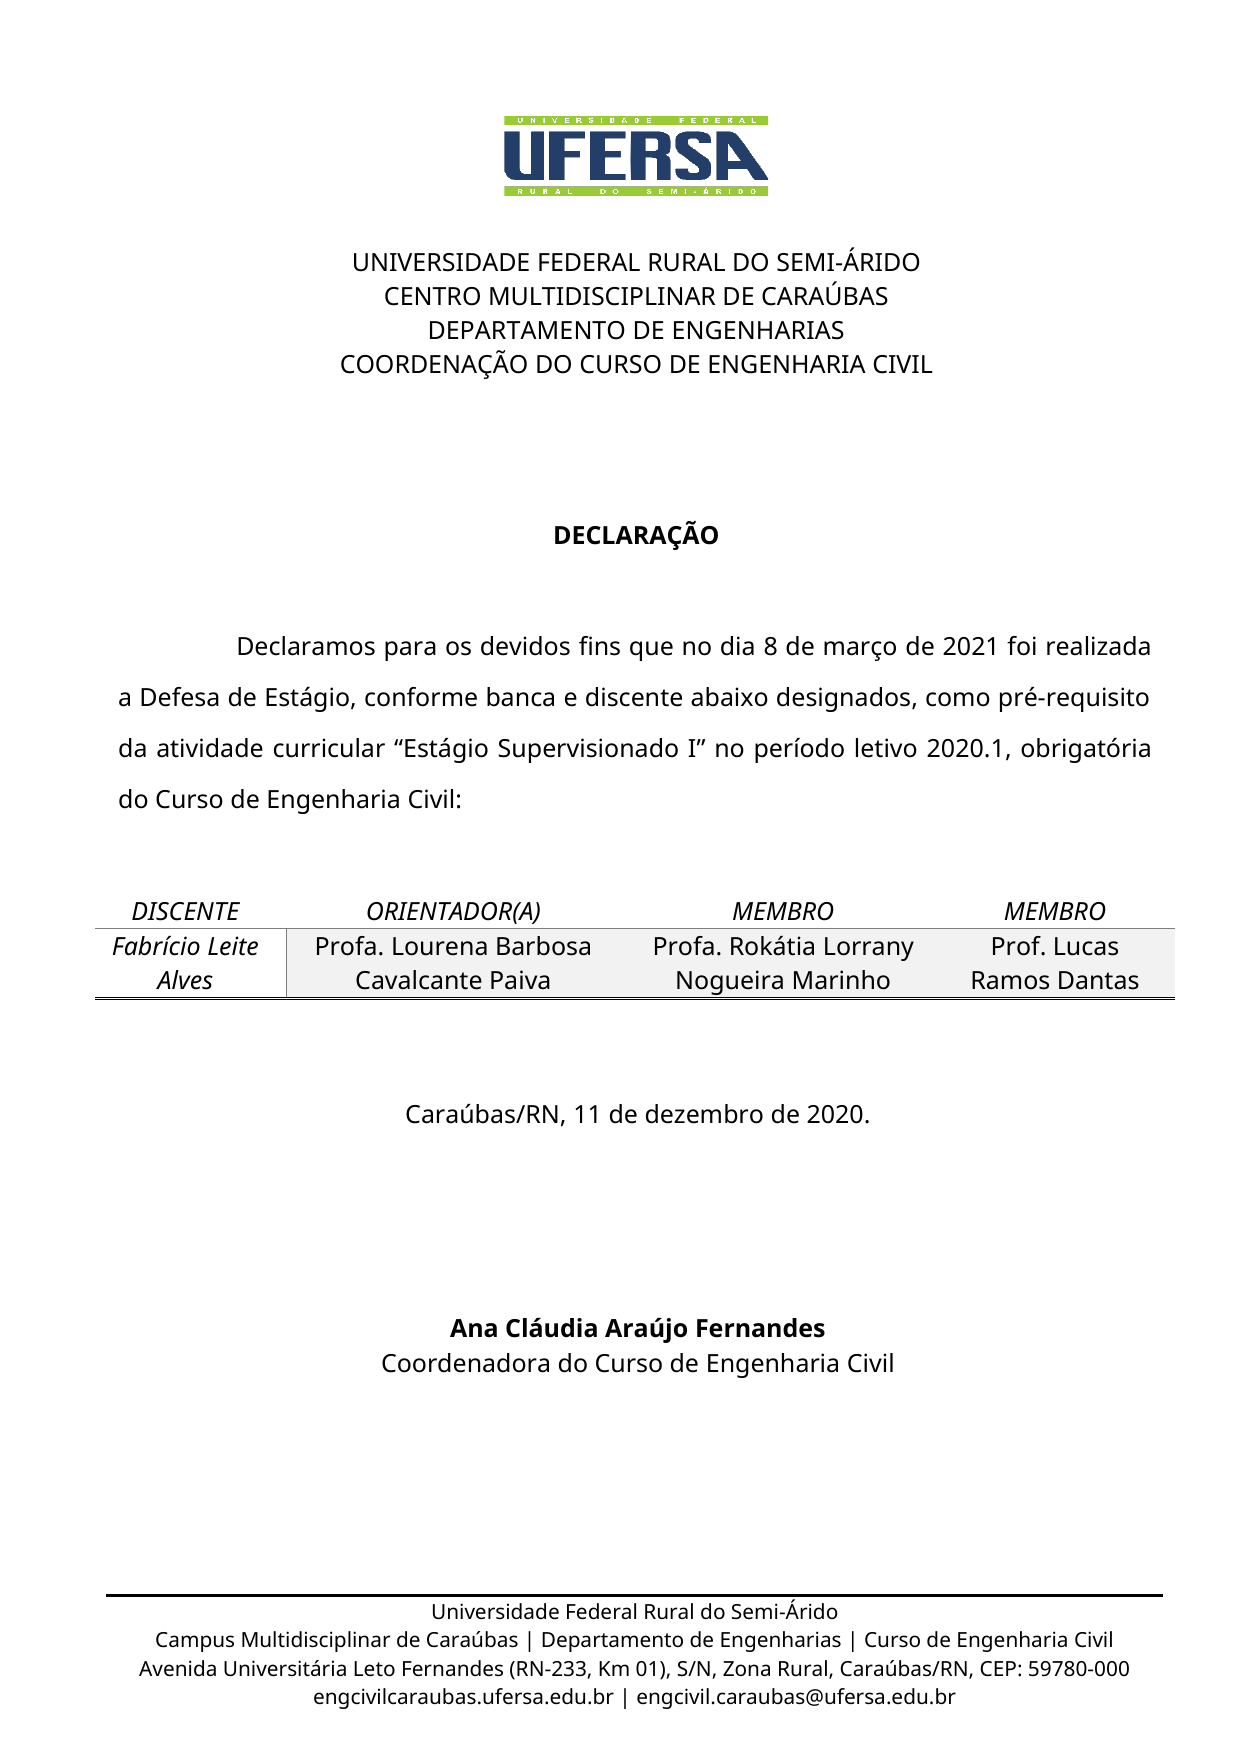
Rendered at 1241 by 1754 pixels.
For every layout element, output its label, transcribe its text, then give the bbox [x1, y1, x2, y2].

subtitle Ana Cláudia Araújo Fernandes [106, 1311, 1169, 1345]
table_header DISCENTE [95, 894, 286, 928]
text COORDENAÇÃO DO CURSO DE ENGENHARIA CIVIL [106, 347, 1166, 381]
table_cell Fabrício Leite Alves [95, 929, 286, 997]
text Coordenadora do Curso de Engenharia Civil [106, 1345, 1169, 1379]
table_cell Profa. Lourena Barbosa Cavalcante Paiva [287, 929, 631, 997]
text Declaramos para os devidos fins que no dia 8 de março de 2021 foi realizada a Defesa de Estágio, conforme banca e discente abaixo designados, como pré-requisito da atividade curricular “Estágio Supervisionado I” no período letivo 2020.1, obrigatória do Curso de Engenharia Civil: [118, 629, 1152, 816]
text Caraúbas/RN, 11 de dezembro de 2020. [106, 1096, 1169, 1130]
text CENTRO MULTIDISCIPLINAR DE CARAÚBAS [106, 278, 1166, 313]
picture [504, 116, 769, 196]
table_header MEMBRO [946, 894, 1175, 928]
subtitle DECLARAÇÃO [106, 517, 1166, 551]
table_header MEMBRO [631, 894, 946, 928]
table_header ORIENTADOR(A) [286, 894, 631, 928]
table_cell Prof. Lucas Ramos Dantas [946, 929, 1175, 997]
text DEPARTAMENTO DE ENGENHARIAS [106, 313, 1166, 347]
text UNIVERSIDADE FEDERAL RURAL DO SEMI-ÁRIDO [106, 244, 1166, 278]
table_cell Profa. Rokátia Lorrany Nogueira Marinho [631, 929, 946, 997]
